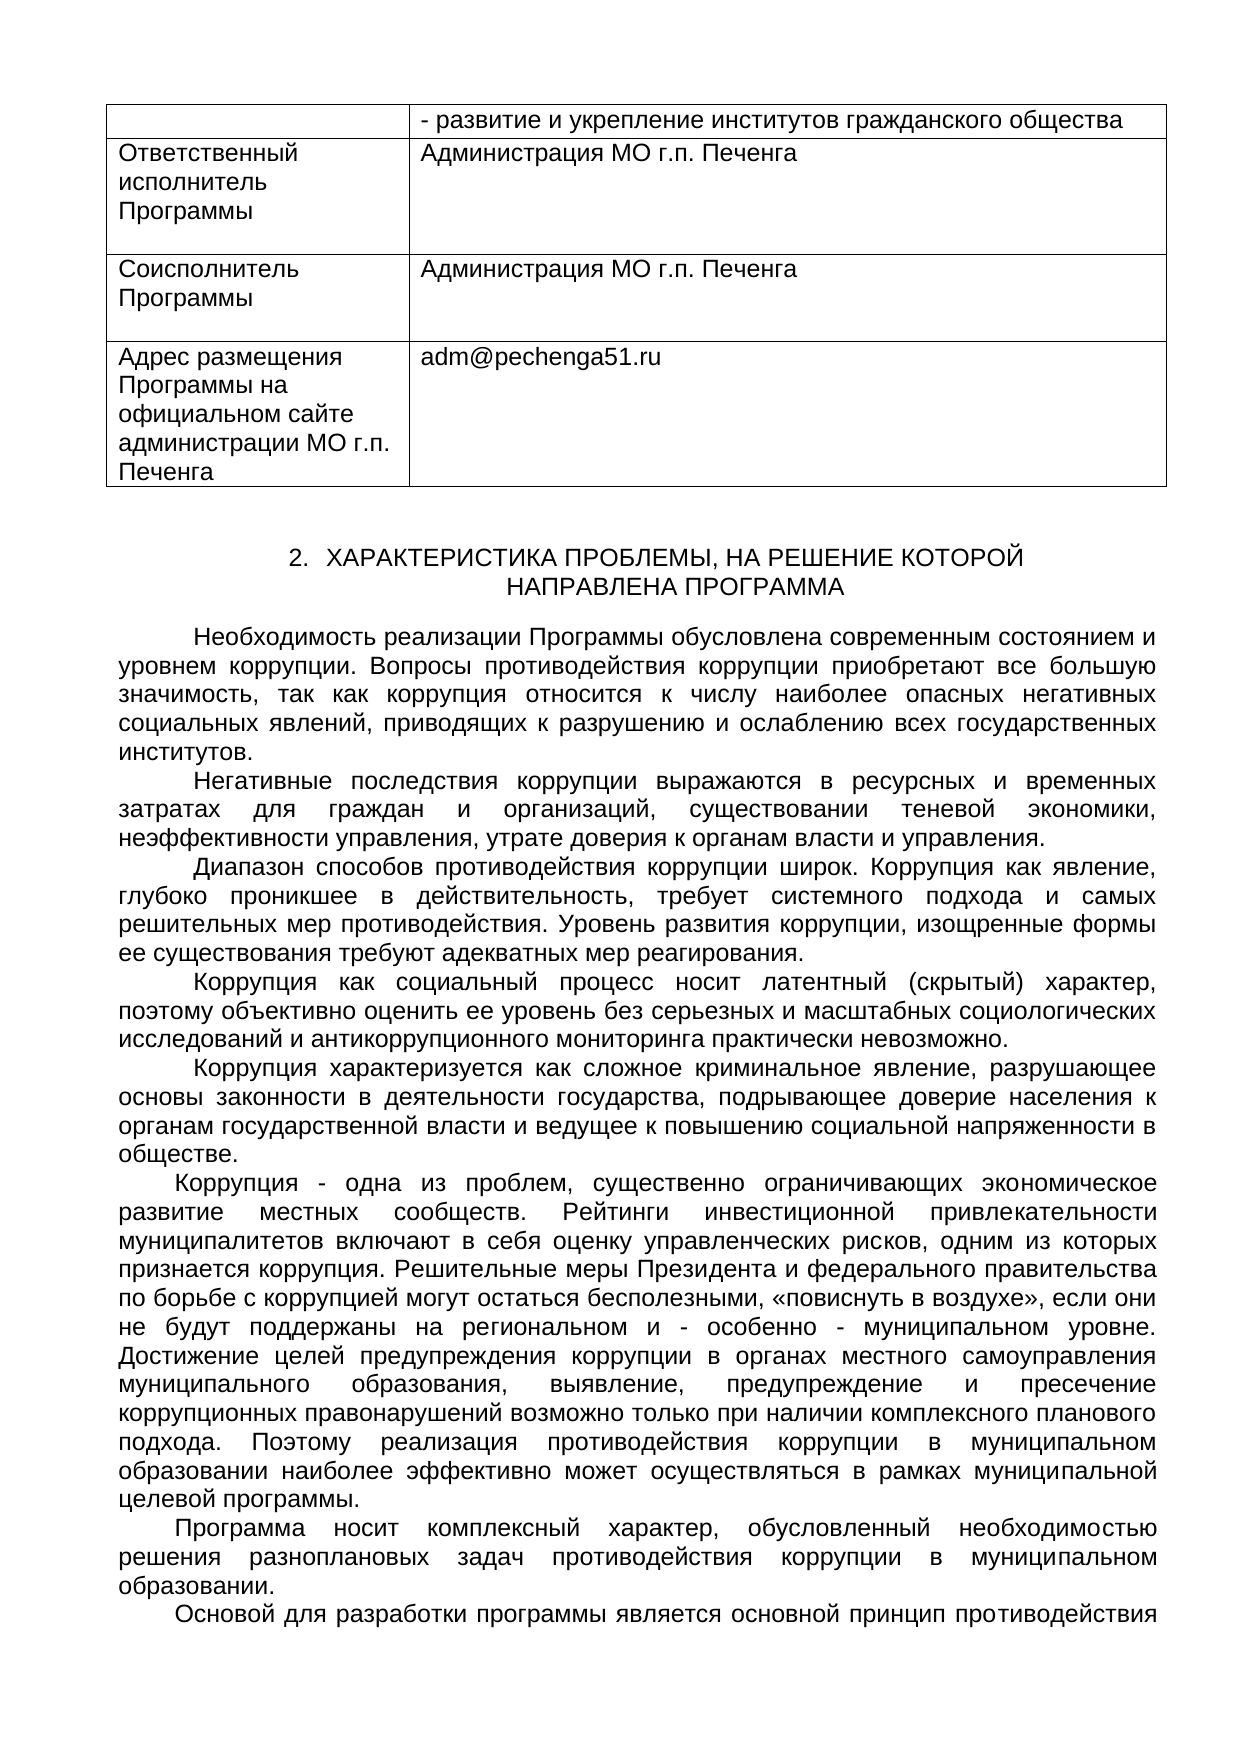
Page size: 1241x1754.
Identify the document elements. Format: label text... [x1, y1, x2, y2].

text Программа носит комплексный характер, обусловленный необходимостью решения разноплановых задач противодействия коррупции в муниципальном образовании. [118, 1513, 1157, 1599]
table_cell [107, 105, 409, 137]
list НАПРАВЛЕНА ПРОГРАММА [193, 573, 1157, 601]
text Негативные последствия коррупции выражаются в ресурсных и временных затратах для граждан и организаций, существовании теневой экономики, неэффективности управления, утрате доверия к органам власти и управления. [118, 766, 1157, 852]
text Диапазон способов противодействия коррупции широк. Коррупция как явление, глубоко проникшее в действительность, требует системного подхода и самых решительных мер противодействия. Уровень развития коррупции, изощренные формы ее существования требуют адекватных мер реагирования. [118, 852, 1157, 967]
table_cell Соисполнитель Программы [107, 255, 409, 341]
text Необходимость реализации Программы обусловлена современным состоянием и уровнем коррупции. Вопросы противодействия коррупции приобретают все большую значимость, так как коррупция относится к числу наиболее опасных негативных социальных явлений, приводящих к разрушению и ослаблению всех государственных институтов. [118, 622, 1157, 766]
table_cell adm@pechenga51.ru [410, 342, 1166, 486]
text Коррупция как социальный процесс носит латентный (скрытый) характер, поэтому объективно оценить ее уровень без серьезных и масштабных социологических исследований и антикоррупционного мониторинга практически невозможно. [118, 967, 1157, 1053]
text Коррупция характеризуется как сложное криминальное явление, разрушающее основы законности в деятельности государства, подрывающее доверие населения к органам государственной власти и ведущее к повышению социальной напряженности в обществе. [118, 1053, 1157, 1168]
table_cell Администрация МО г.п. Печенга [410, 139, 1166, 253]
table_cell Ответственный исполнитель Программы [107, 139, 409, 253]
table_cell Адрес размещения Программы на официальном сайте администрации МО г.п. Печенга [107, 342, 409, 486]
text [118, 1599, 1157, 1628]
list ХАРАКТЕРИСТИКА ПРОБЛЕМЫ, НА РЕШЕНИЕ КОТОРОЙ [156, 544, 1157, 573]
table_cell Администрация МО г.п. Печенга [410, 255, 1166, 341]
text Коррупция - одна из проблем, существенно ограничивающих экономическое развитие местных сообществ. Рейтинги инвестиционной привлекательности муниципалитетов включают в себя оценку управленческих рисков, одним из которых признается коррупция. Решительные меры Президента и федерального правительства по борьбе с коррупцией могут остаться бесполезными, «повиснуть в воздухе», если они не будут поддержаны на региональном и - особенно - муниципальном уровне. Достижение целей предупреждения коррупции в органах местного самоуправления муниципального образования, выявление, предупреждение и пресечение коррупционных правонарушений возможно только при наличии комплексного планового подхода. Поэтому реализация противодействия коррупции в муниципальном образовании наиболее эффективно может осуществляться в рамках муниципальной целевой программы. [118, 1168, 1157, 1513]
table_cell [410, 105, 1166, 137]
